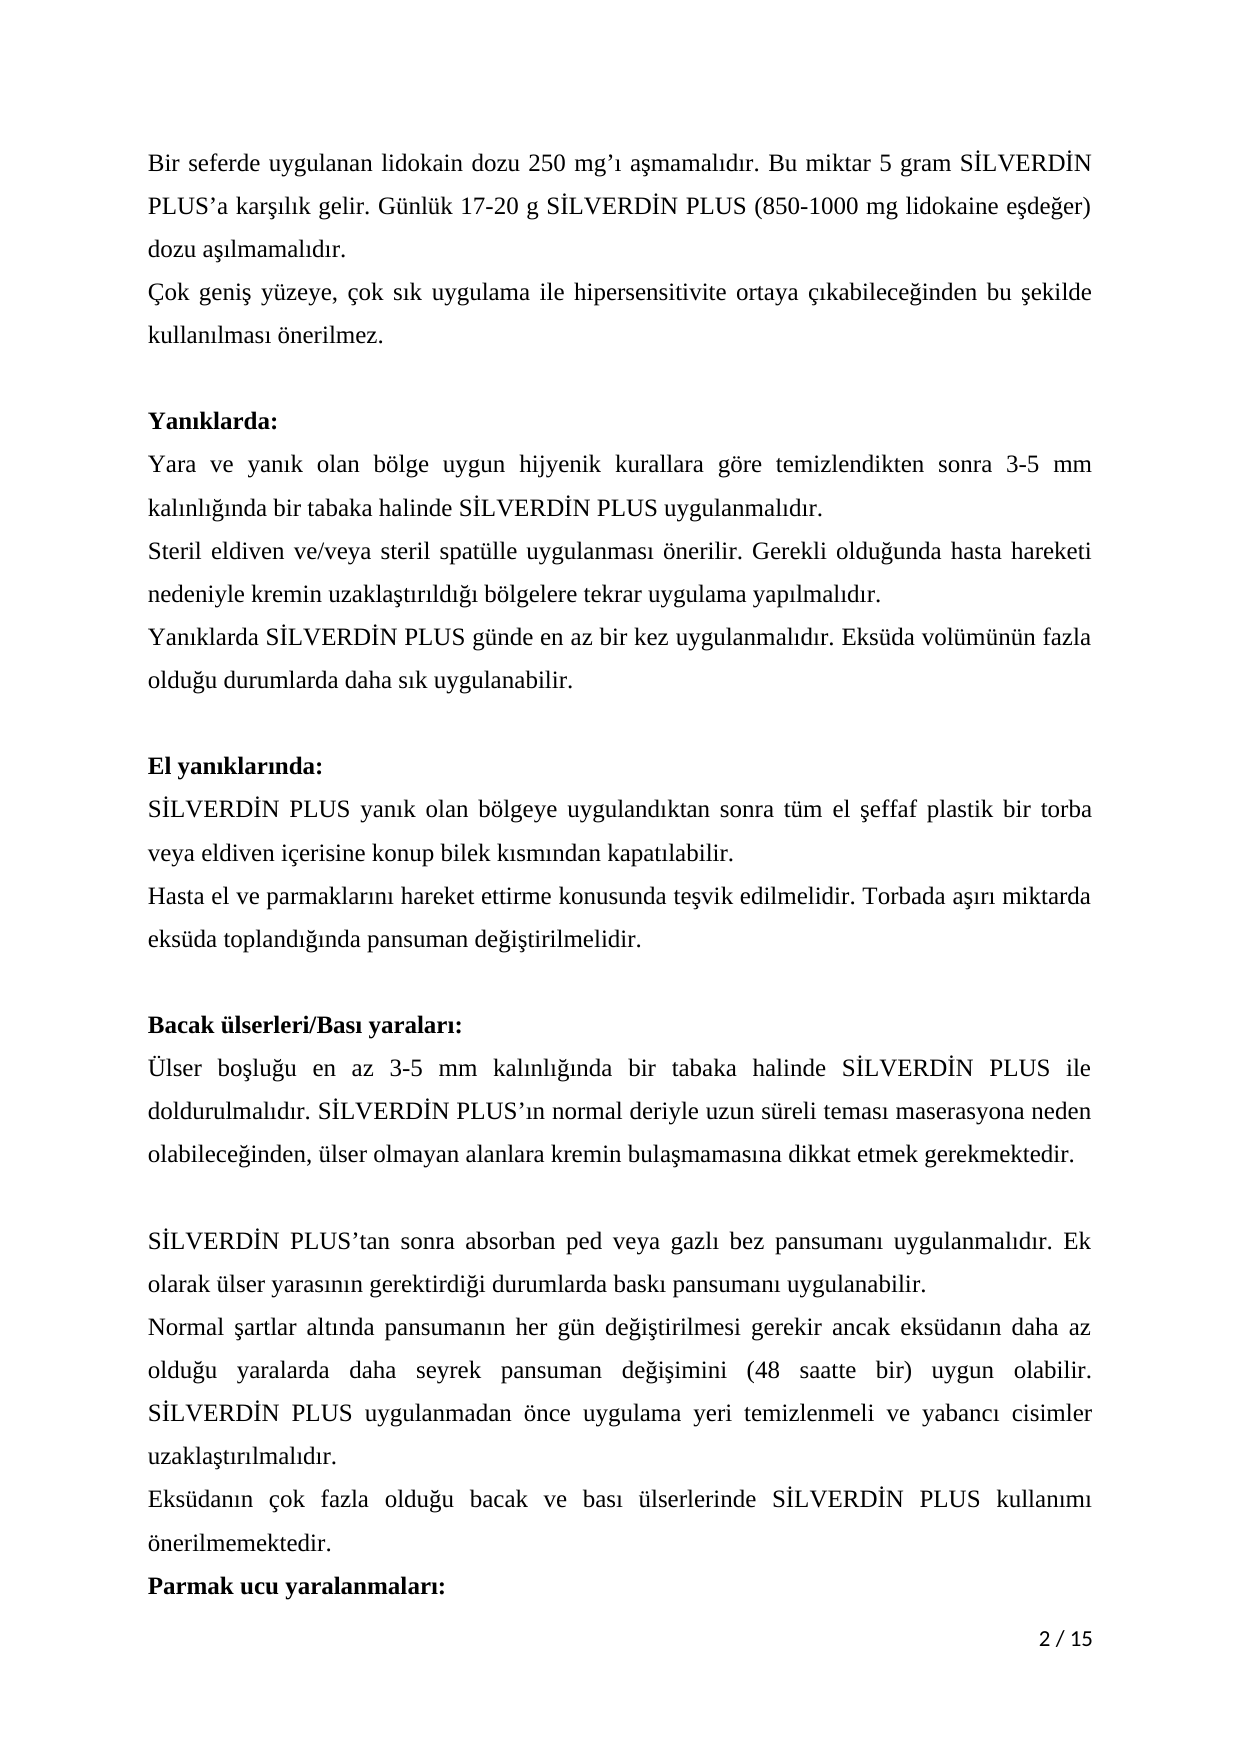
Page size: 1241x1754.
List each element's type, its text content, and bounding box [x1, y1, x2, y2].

text SİLVERDİN PLUS yanık olan bölgeye uygulandıktan sonra tüm el şeffaf plastik bir torba veya eldiven içerisine konup bilek kısmından kapatılabilir. [148, 794, 1093, 866]
text Hasta el ve parmaklarını hareket ettirme konusunda teşvik edilmelidir. Torbada aşırı miktarda eksüda toplandığında pansuman değiştirilmelidir. [148, 881, 1093, 953]
text Bacak ülserleri/Bası yaraları: [148, 1010, 1093, 1039]
text Yara ve yanık olan bölge uygun hijyenik kurallara göre temizlendikten sonra 3-5 mm kalınlığında bir tabaka halinde SİLVERDİN PLUS uygulanmalıdır. [148, 449, 1093, 521]
text Yanıklarda SİLVERDİN PLUS günde en az bir kez uygulanmalıdır. Eksüda volümünün fazla olduğu durumlarda daha sık uygulanabilir. [148, 622, 1093, 694]
text Yanıklarda: [148, 406, 1093, 435]
text Çok geniş yüzeye, çok sık uygulama ile hipersensitivite ortaya çıkabileceğinden bu şekilde kullanılması önerilmez. [148, 277, 1093, 349]
text Eksüdanın çok fazla olduğu bacak ve bası ülserlerinde SİLVERDİN PLUS kullanımı önerilmemektedir. [148, 1484, 1093, 1556]
text Steril eldiven ve/veya steril spatülle uygulanması önerilir. Gerekli olduğunda hasta hareketi nedeniyle kremin uzaklaştırıldığı bölgelere tekrar uygulama yapılmalıdır. [148, 536, 1093, 608]
text Ülser boşluğu en az 3-5 mm kalınlığında bir tabaka halinde SİLVERDİN PLUS ile doldurulmalıdır. SİLVERDİN PLUS’ın normal deriyle uzun süreli teması maserasyona neden olabileceğinden, ülser olmayan alanlara kremin bulaşmamasına dikkat etmek gerekmektedir. [148, 1053, 1093, 1168]
text Normal şartlar altında pansumanın her gün değiştirilmesi gerekir ancak eksüdanın daha az olduğu yaralarda daha seyrek pansuman değişimini (48 saatte bir) uygun olabilir. SİLVERDİN PLUS uygulanmadan önce uygulama yeri temizlenmeli ve yabancı cisimler uzaklaştırılmalıdır. [148, 1312, 1093, 1470]
text El yanıklarında: [148, 751, 1093, 780]
text SİLVERDİN PLUS’tan sonra absorban ped veya gazlı bez pansumanı uygulanmalıdır. Ek olarak ülser yarasının gerektirdiği durumlarda baskı pansumanı uygulanabilir. [148, 1226, 1093, 1298]
text Bir seferde uygulanan lidokain dozu 250 mg’ı aşmamalıdır. Bu miktar 5 gram SİLVERDİN PLUS’a karşılık gelir. Günlük 17-20 g SİLVERDİN PLUS (850-1000 mg lidokaine eşdeğer) dozu aşılmamalıdır. [148, 148, 1093, 263]
text Parmak ucu yaralanmaları: [148, 1571, 1093, 1599]
